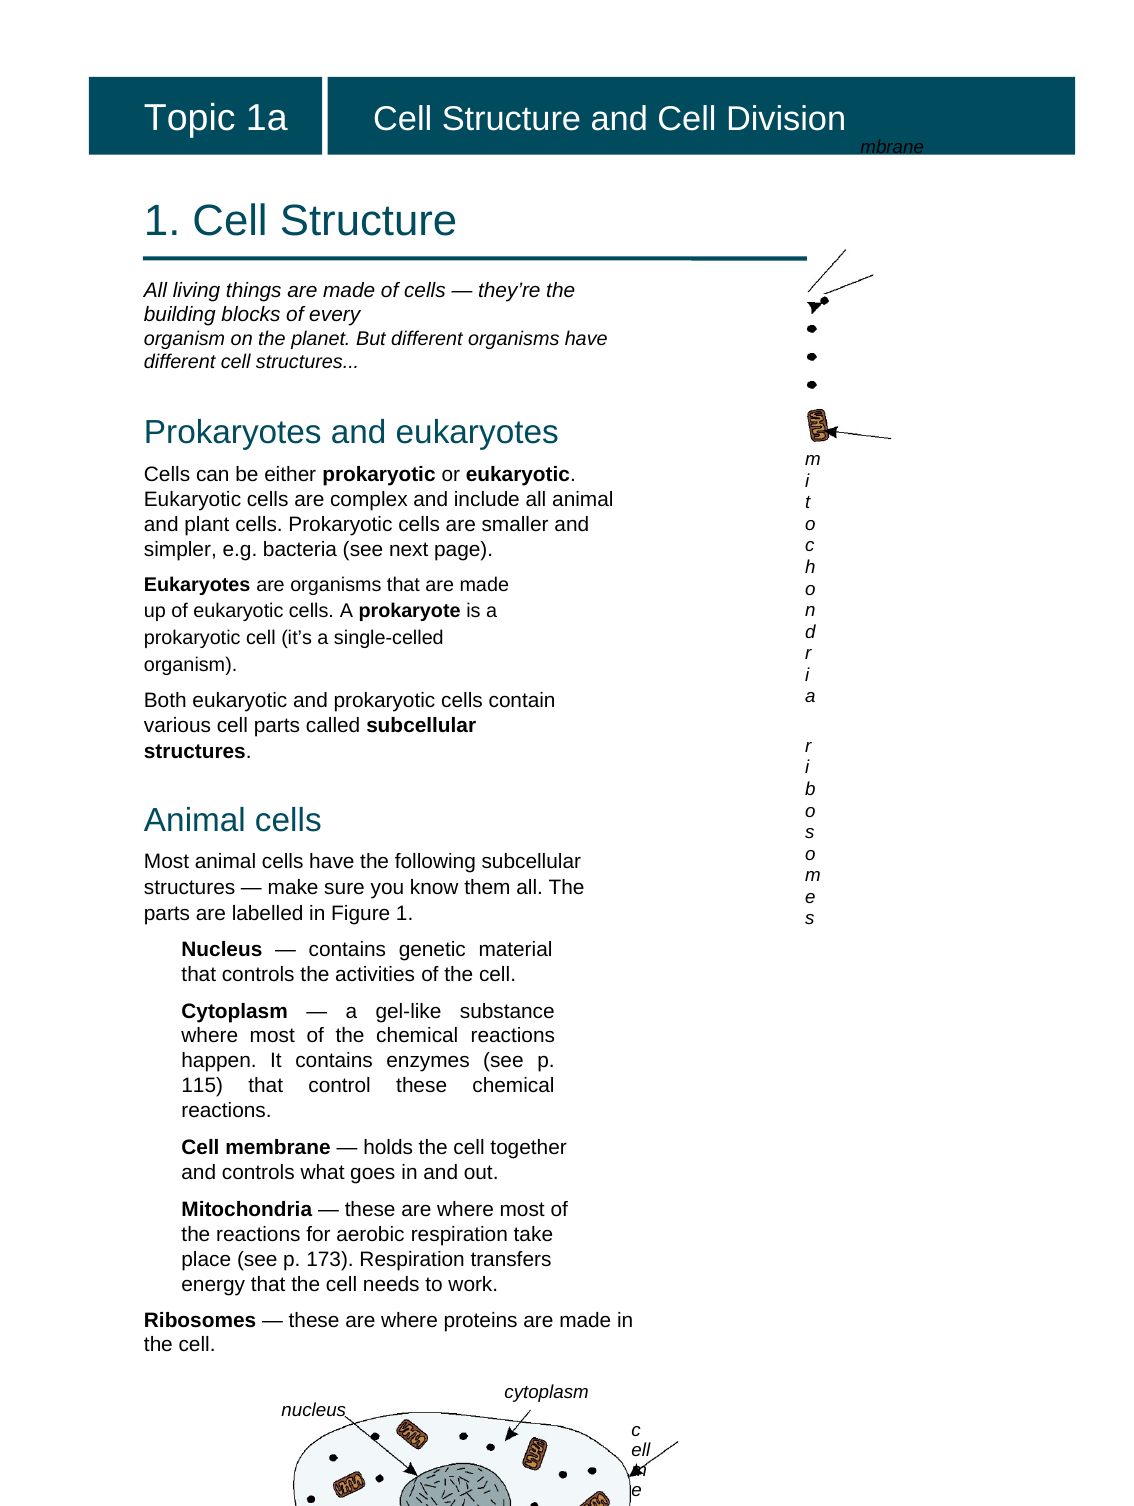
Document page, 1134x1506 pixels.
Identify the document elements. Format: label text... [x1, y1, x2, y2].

text Ribosomes — these are where proteins are made in the cell. [144, 1309, 653, 1357]
text Topic 1a Cell Structure and Cell Division [144, 95, 862, 138]
text Both eukaryotic and prokaryotic cells contain various cell parts called subcellular structures. [144, 687, 573, 763]
text All living things are made of cells — they’re the building blocks of every [144, 278, 653, 326]
text Animal cells [144, 800, 653, 838]
text Cytoplasm — a gel-like substance where most of the chemical reactions happen. It contains enzymes (see p. 115) that control these chemical reactions. [181, 998, 555, 1123]
text cytoplasm [504, 1381, 653, 1402]
text cell membrane [631, 1421, 653, 1500]
picture [804, 249, 874, 316]
text Prokaryotes and eukaryotes [144, 412, 653, 450]
text Most animal cells have the following subcellular structures — make sure you know them all. The parts are labelled in Figure 1. [144, 849, 598, 924]
text Cells can be either prokaryotic or eukaryotic. Eukaryotic cells are complex and include all animal and plant cells. Prokaryotic cells are smaller and simpler, e.g. bacteria (see next page). [144, 461, 626, 561]
text Mitochondria — these are where most of the reactions for aerobic respiration take place (see p. 173). Respiration transfers energy that the cell needs to work. [181, 1197, 592, 1296]
picture [804, 406, 892, 444]
text Eukaryotes are organisms that are made up of eukaryotic cells. A prokaryote is a prokaryotic cell (it’s a single-celled organism). [144, 572, 519, 676]
text organism on the planet. But different organisms have different cell structures... [144, 327, 653, 373]
text Nucleus — contains genetic material that controls the activities of the cell. [181, 936, 553, 986]
picture [287, 1403, 679, 1506]
picture [804, 350, 818, 362]
text Cell membrane — holds the cell together and controls what goes in and out. [181, 1135, 569, 1185]
picture [804, 378, 818, 390]
text nucleus [281, 1402, 653, 1421]
text 1. Cell Structure [144, 194, 653, 244]
text cell membrane [860, 138, 1133, 158]
picture [804, 322, 818, 334]
